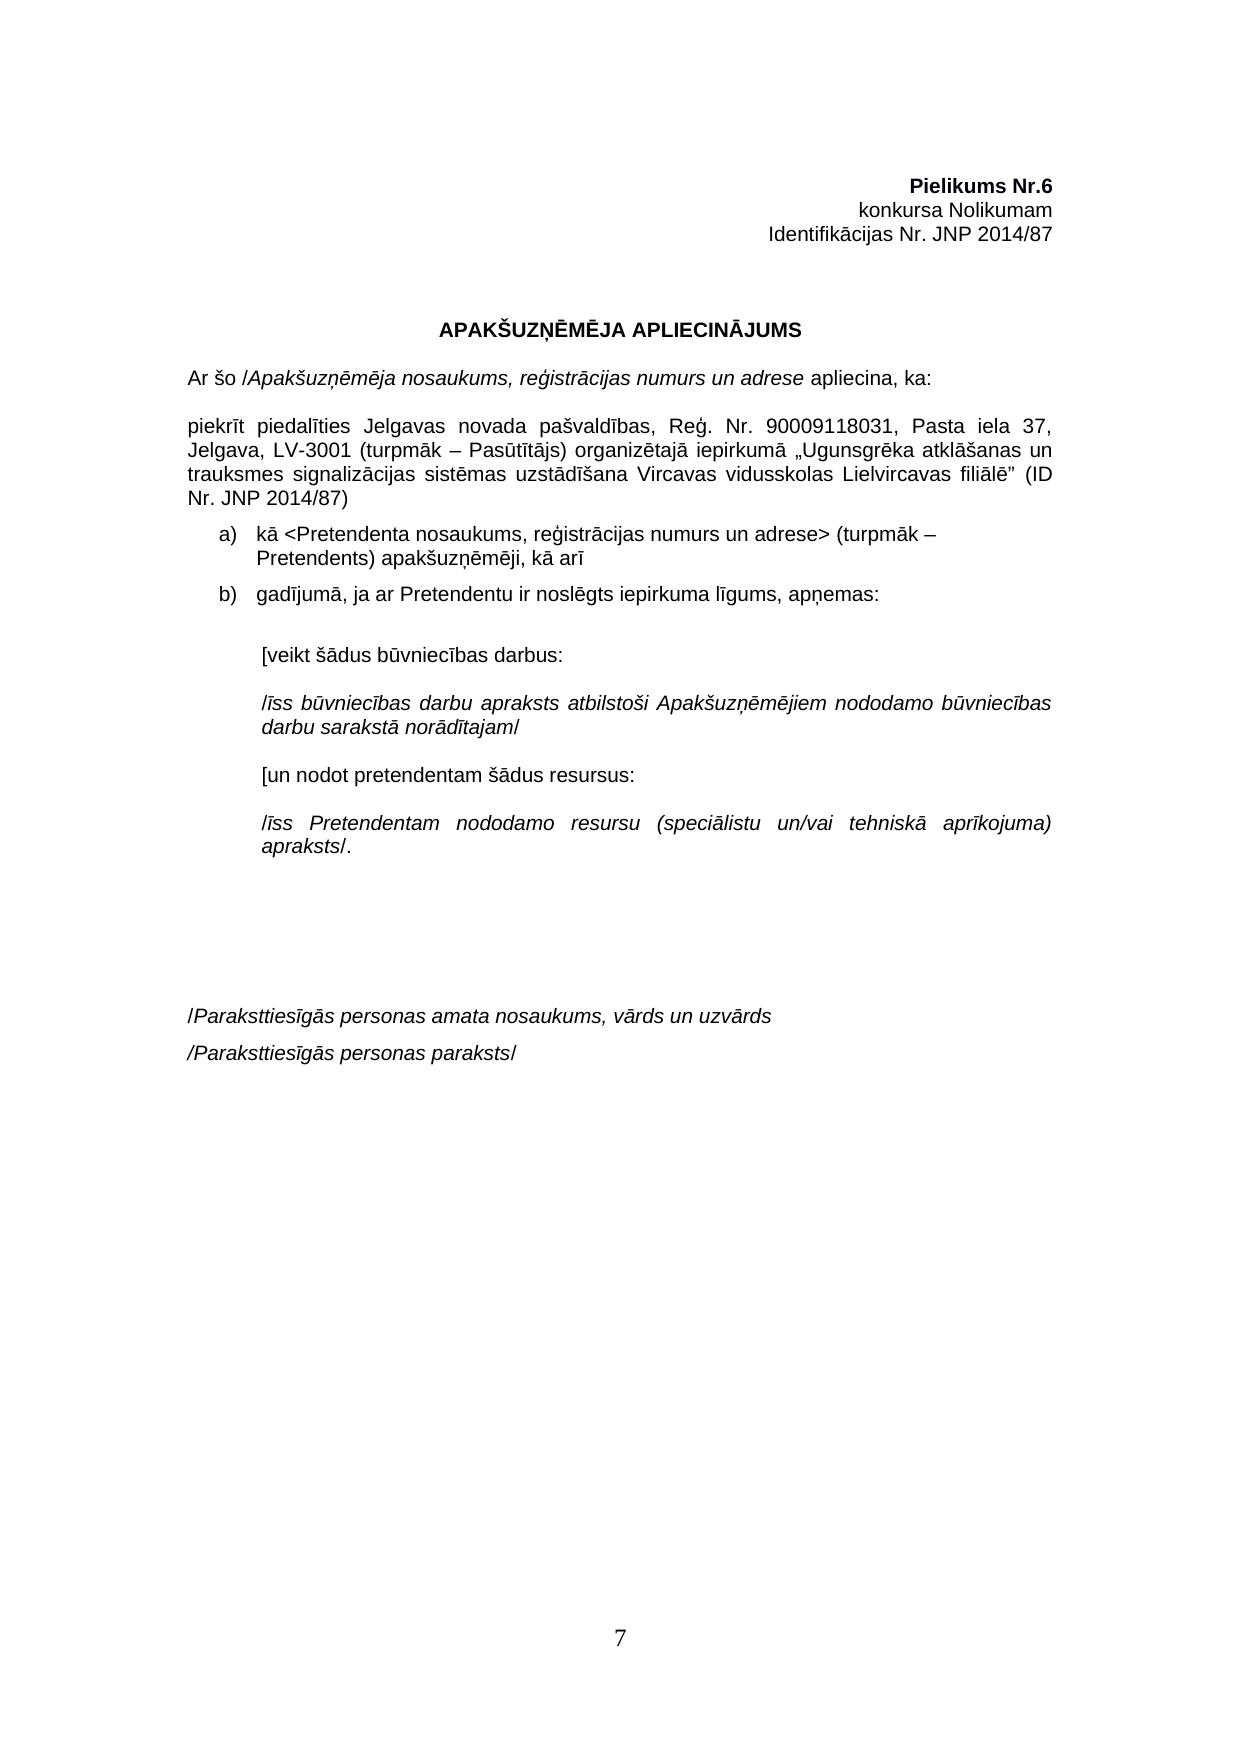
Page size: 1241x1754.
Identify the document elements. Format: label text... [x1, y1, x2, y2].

list gadījumā, ja ar Pretendentu ir noslēgts iepirkuma līgums, apņemas: [219, 582, 1053, 606]
list APAKŠUZŅĒMĒJA APLIECINĀJUMS [187, 318, 1053, 342]
text piekrīt piedalīties Jelgavas novada pašvaldības, Reģ. Nr. 90009118031, Pasta iela 37, Jelgava, LV-3001 (turpmāk – Pasūtītājs) organizētajā iepirkumā „Ugunsgrēka atklāšanas un trauksmes signalizācijas sistēmas uzstādīšana Vircavas vidusskolas Lielvircavas filiālē” (ID Nr. JNP 2014/87) [187, 413, 1053, 509]
text /Paraksttiesīgās personas paraksts/ [187, 1041, 1053, 1064]
text /īss Pretendentam nododamo resursu (speciālistu un/vai tehniskā aprīkojuma) apraksts/. [261, 810, 1053, 858]
list [un nodot pretendentam šādus resursus: [261, 762, 1053, 786]
text /īss būvniecības darbu apraksts atbilstoši Apakšuzņēmējiem nododamo būvniecības darbu sarakstā norādītajam/ [261, 691, 1053, 738]
list kā <Pretendenta nosaukums, reģistrācijas numurs un adrese> (turpmāk – Pretendents) apakšuzņēmēji, kā arī [219, 522, 1053, 570]
text Identifikācijas Nr. JNP 2014/87 [187, 222, 1053, 246]
text konkursa Nolikumam [187, 198, 1053, 222]
text [veikt šādus būvniecības darbus: [261, 643, 1053, 667]
text Pielikums Nr.6 [187, 174, 1053, 198]
text Ar šo /Apakšuzņēmēja nosaukums, reģistrācijas numurs un adrese apliecina, ka: [187, 366, 1053, 389]
text /Paraksttiesīgās personas amata nosaukums, vārds un uzvārds [187, 1004, 1053, 1028]
